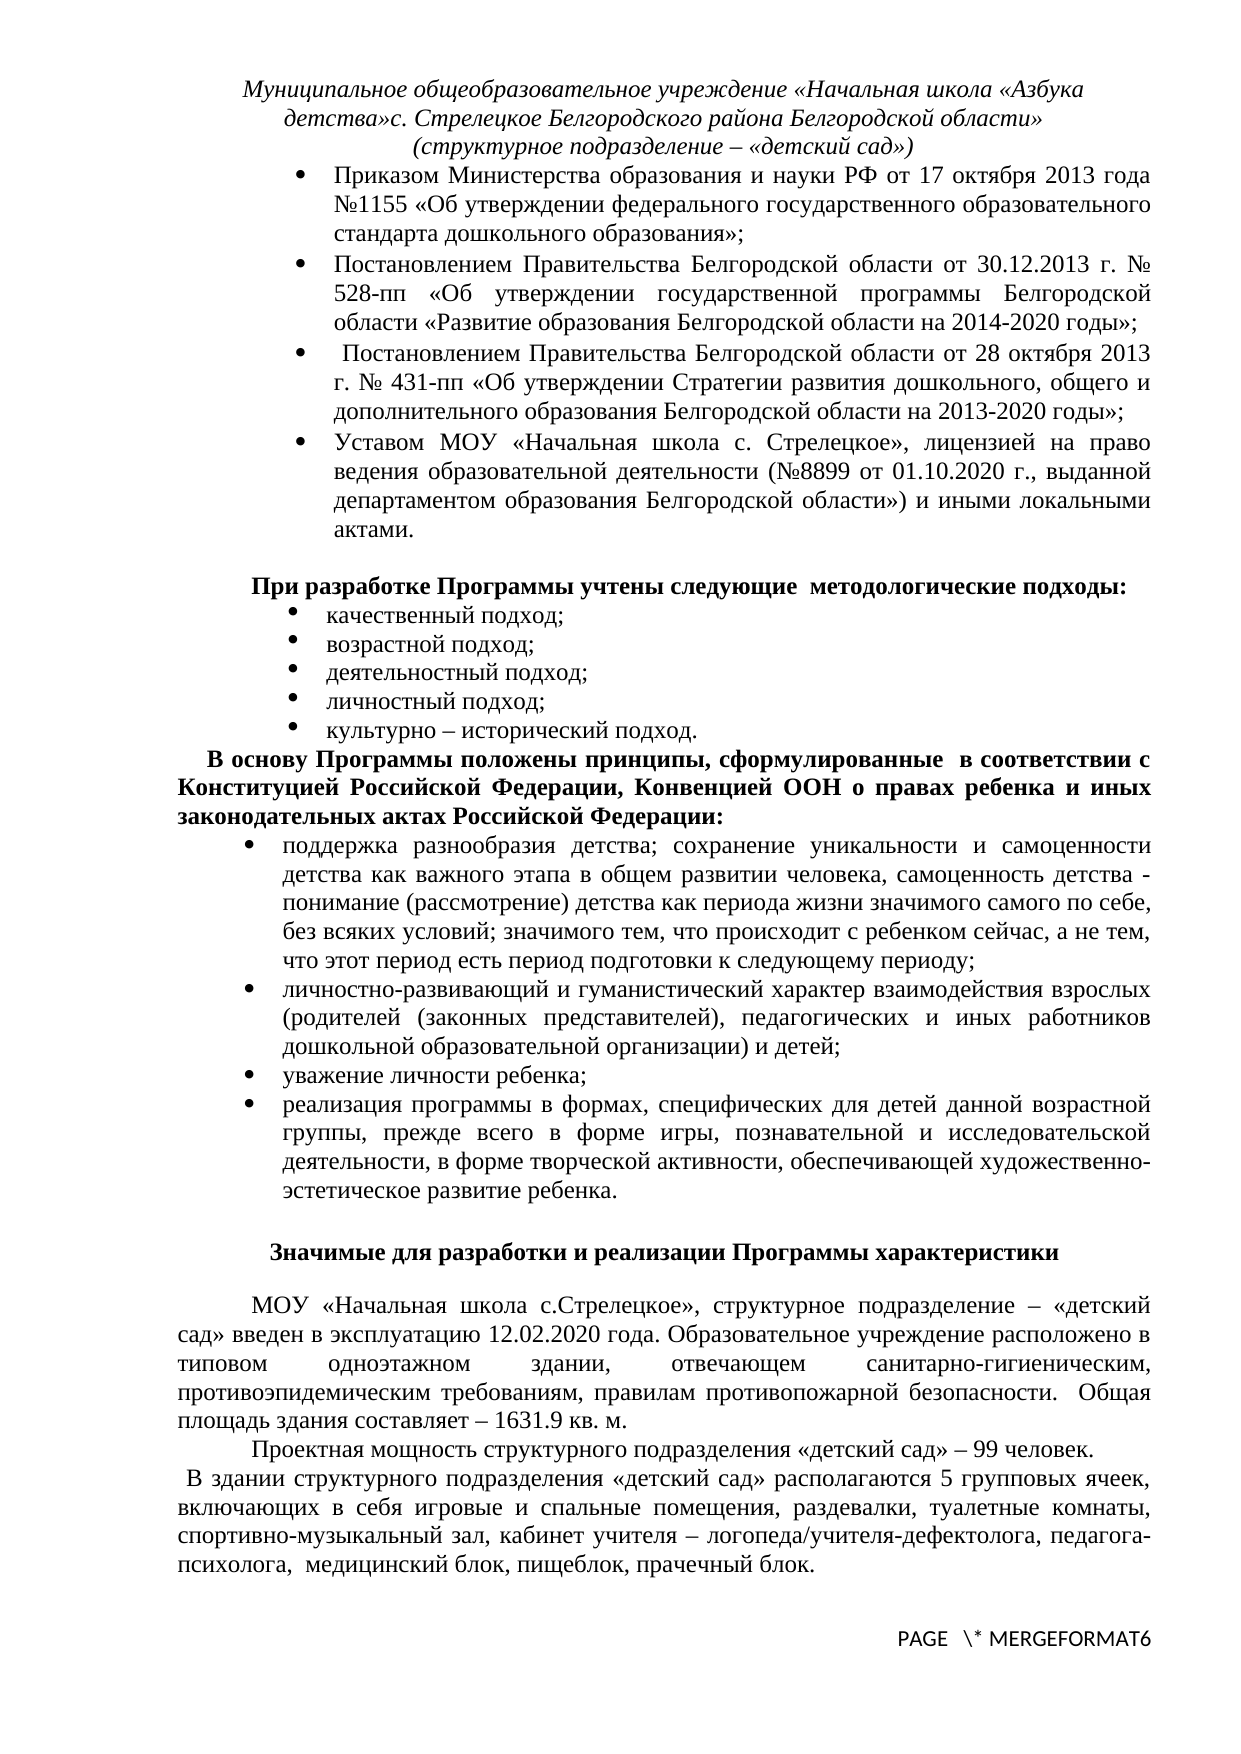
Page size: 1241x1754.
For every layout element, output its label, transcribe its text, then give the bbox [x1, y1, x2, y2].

list Приказом Министерства образования и науки РФ от 17 октября 2013 года №1155 «Об утверждении федерального государственного образовательного стандарта дошкольного образования»; [296, 160, 1152, 246]
list качественный подход; [288, 600, 1152, 629]
list возрастной подход; [288, 629, 1152, 657]
list культурно – исторический подход. [288, 715, 1152, 744]
text МОУ «Начальная школа с.Стрелецкое», структурное подразделение – «детский сад» введен в эксплуатацию 12.02.2020 года. Образовательное учреждение расположено в типовом одноэтажном здании, отвечающем санитарно-гигиеническим, противоэпидемическим требованиям, правилам противопожарной безопасности. Общая площадь здания составляет – 1631.9 кв. м. [177, 1291, 1152, 1434]
list деятельностный подход; [288, 657, 1152, 686]
text Проектная мощность структурного подразделения «детский сад» – 99 человек. [177, 1434, 1152, 1463]
list личностно-развивающий и гуманистический характер взаимодействия взрослых (родителей (законных представителей), педагогических и иных работников дошкольной образовательной организации) и детей; [245, 974, 1152, 1060]
list Уставом МОУ «Начальная школа с. Стрелецкое», лицензией на право ведения образовательной деятельности (№8899 от 01.10.2020 г., выданной департаментом образования Белгородской области») и иными локальными актами. [296, 427, 1152, 542]
text Значимые для разработки и реализации Программы характеристики [177, 1237, 1152, 1265]
text В основу Программы положены принципы, сформулированные в соответствии с Конституцией Российской Федерации, Конвенцией ООН о правах ребенка и иных законодательных актах Российской Федерации: [177, 744, 1152, 830]
text При разработке Программы учтены следующие методологические подходы: [177, 571, 1152, 600]
list личностный подход; [288, 686, 1152, 715]
list Постановлением Правительства Белгородской области от 28 октября 2013 г. № 431-пп «Об утверждении Стратегии развития дошкольного, общего и дополнительного образования Белгородской области на 2013-2020 годы»; [296, 338, 1152, 424]
list поддержка разнообразия детства; сохранение уникальности и самоценности детства как важного этапа в общем развитии человека, самоценность детства - понимание (рассмотрение) детства как периода жизни значимого самого по себе, без всяких условий; значимого тем, что происходит с ребенком сейчас, а не тем, что этот период есть период подготовки к следующему периоду; [245, 830, 1152, 974]
list реализация программы в формах, специфических для детей данной возрастной группы, прежде всего в форме игры, познавательной и исследовательской деятельности, в форме творческой активности, обеспечивающей художественно-эстетическое развитие ребенка. [245, 1089, 1152, 1204]
list уважение личности ребенка; [245, 1060, 1152, 1089]
text В здании структурного подразделения «детский сад» располагаются 5 групповых ячеек, включающих в себя игровые и спальные помещения, раздевалки, туалетные комнаты, спортивно-музыкальный зал, кабинет учителя – логопеда/учителя-дефектолога, педагога-психолога, медицинский блок, пищеблок, прачечный блок. [177, 1463, 1152, 1578]
list Постановлением Правительства Белгородской области от 30.12.2013 г. № 528-пп «Об утверждении государственной программы Белгородской области «Развитие образования Белгородской области на 2014-2020 годы»; [296, 249, 1152, 336]
